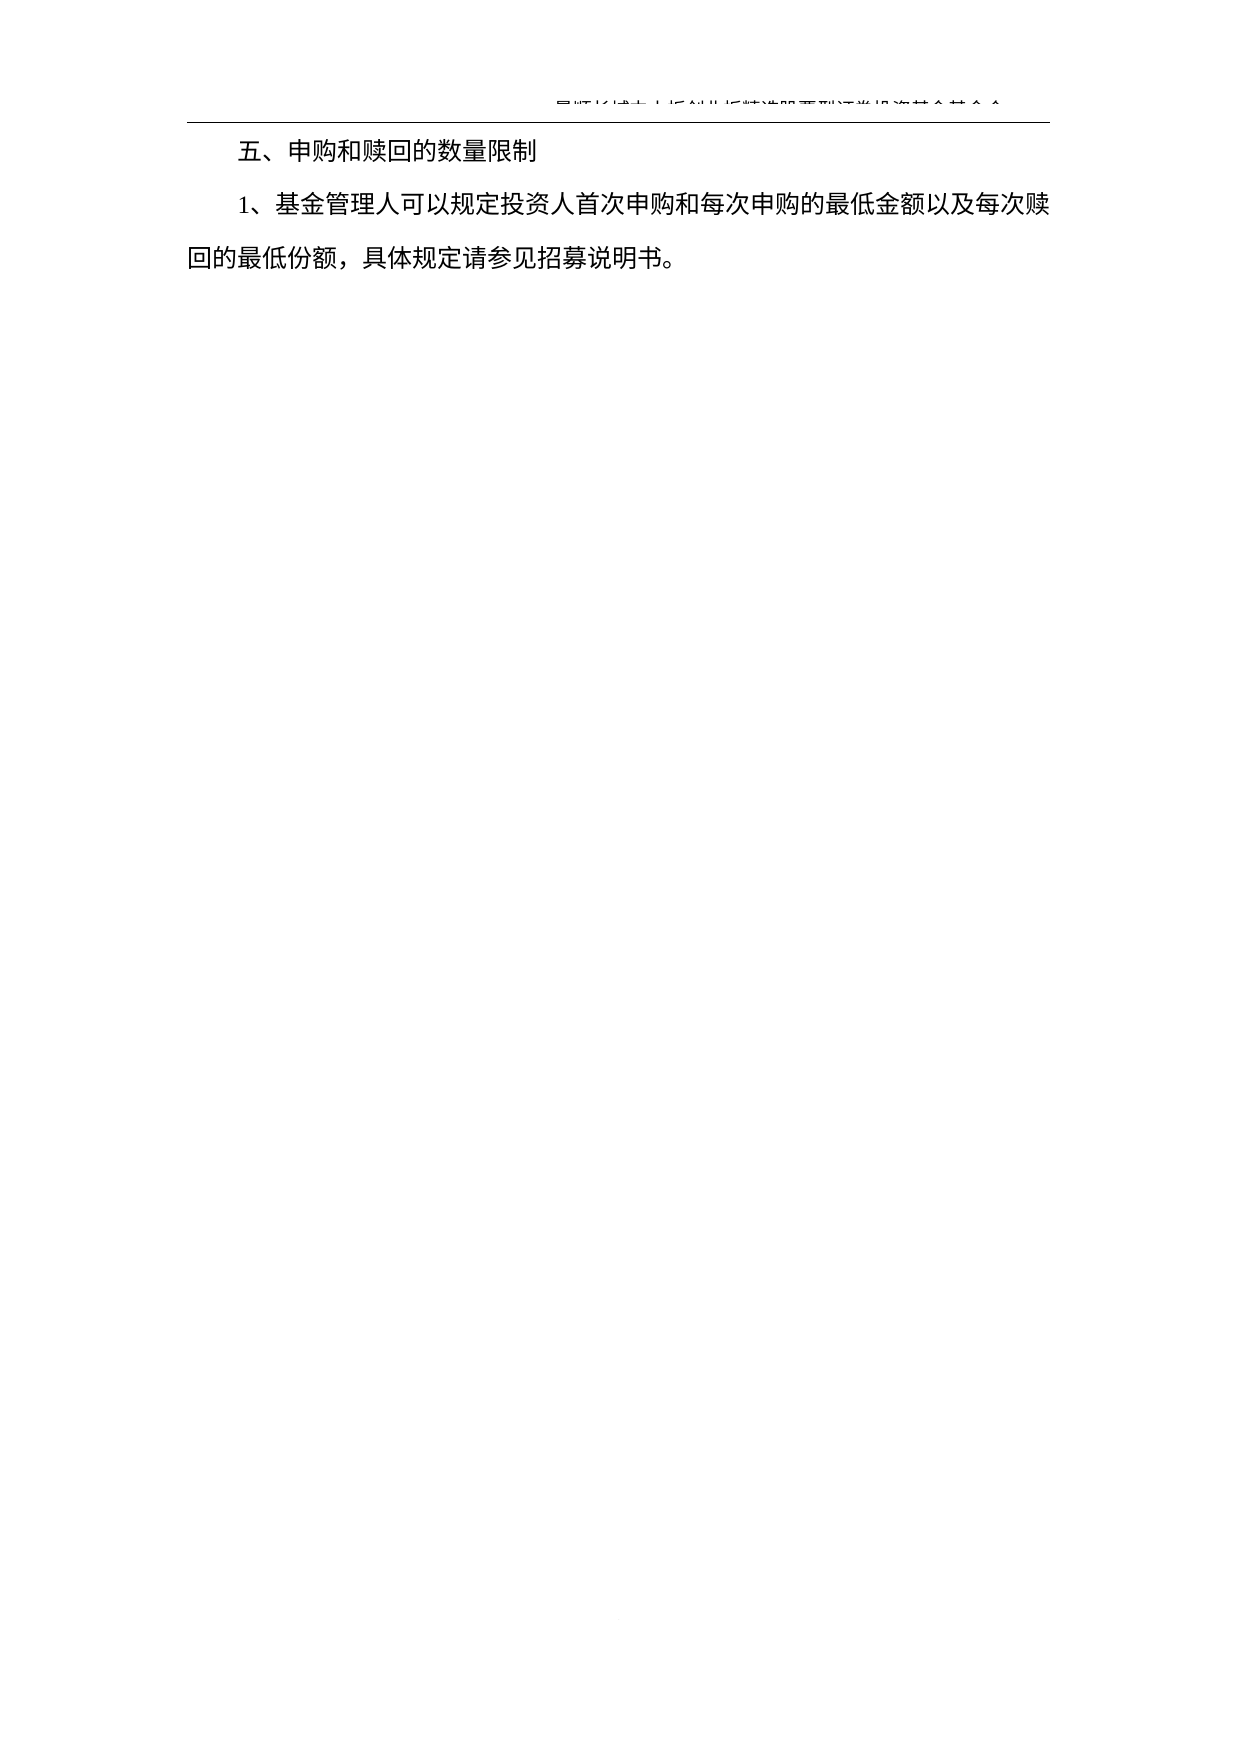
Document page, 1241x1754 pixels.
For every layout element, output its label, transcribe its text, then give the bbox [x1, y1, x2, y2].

text 1、基金管理人可以规定投资人首次申购和每次申购的最低金额以及每次赎回的最低份额，具体规定请参见招募说明书。 [187, 184, 1052, 275]
text 五、申购和赎回的数量限制 [237, 131, 1078, 167]
